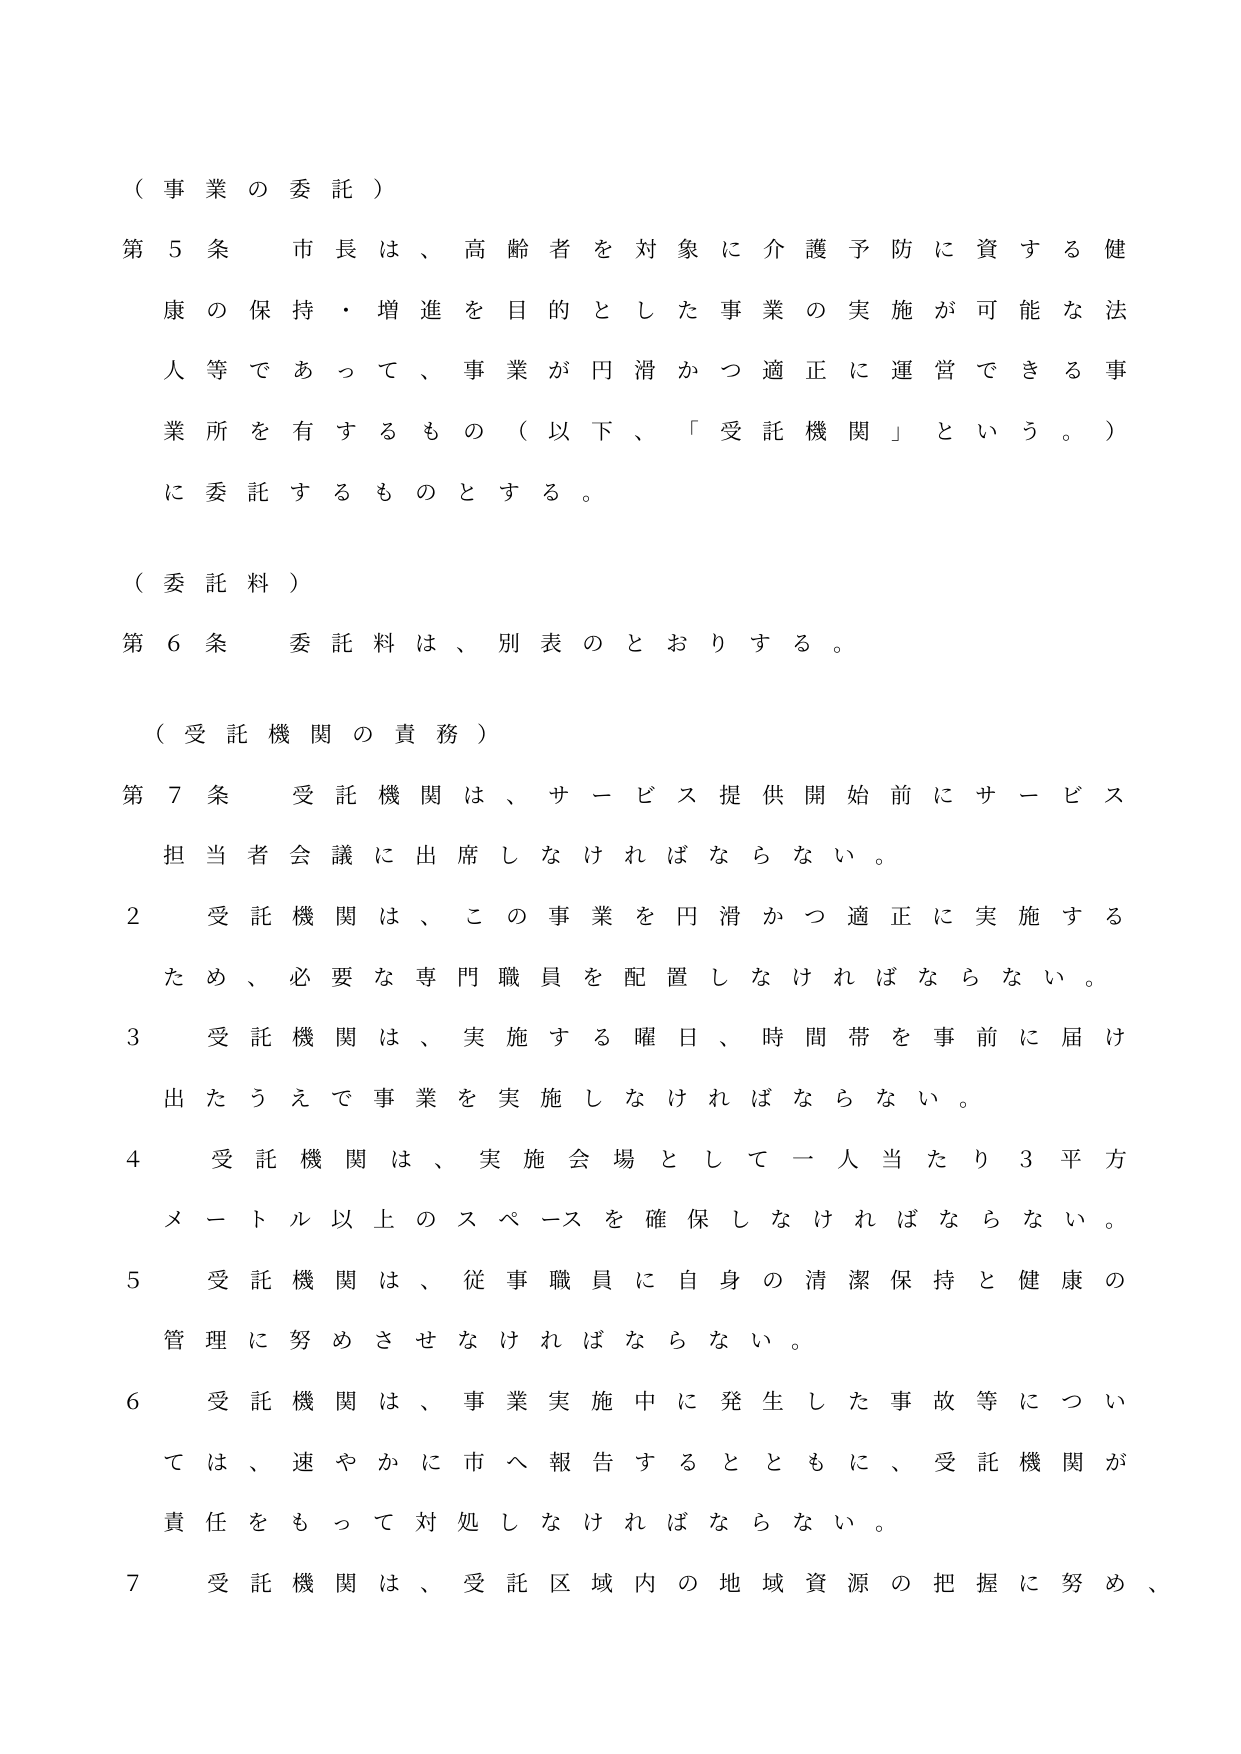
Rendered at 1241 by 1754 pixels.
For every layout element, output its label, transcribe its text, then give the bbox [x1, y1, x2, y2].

text ５ 受託機関は、従事職員に自身の清潔保持と健康の管理に努めさせなければならない。 [122, 1248, 1148, 1370]
text （事業の委託） [122, 157, 1148, 218]
text ４ 受託機関は、実施会場として一人当たり３平方メートル以上のスペースを確保しなければならない。 [122, 1127, 1148, 1248]
text ３ 受託機関は、実施する曜日、時間帯を事前に届け出たうえで事業を実施しなければならない。 [122, 1006, 1148, 1127]
text 第６条 委託料は、別表のとおりする。 [122, 612, 1148, 673]
text 第５条 市長は、高齢者を対象に介護予防に資する健康の保持・増進を目的とした事業の実施が可能な法人等であって、事業が円滑かつ適正に運営できる事業所を有するもの（以下、「受託機関」という。）に委託するものとする。 [122, 218, 1148, 521]
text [122, 1552, 1148, 1612]
text 第７条 受託機関は、サービス提供開始前にサービス担当者会議に出席しなければならない。 [122, 763, 1148, 885]
text ２ 受託機関は、この事業を円滑かつ適正に実施するため、必要な専門職員を配置しなければならない。 [122, 885, 1148, 1006]
text ６ 受託機関は、事業実施中に発生した事故等については、速やかに市へ報告するとともに、受託機関が責任をもって対処しなければならない。 [122, 1370, 1148, 1552]
text （委託料） [122, 551, 1148, 612]
text （受託機関の責務） [122, 703, 1148, 763]
